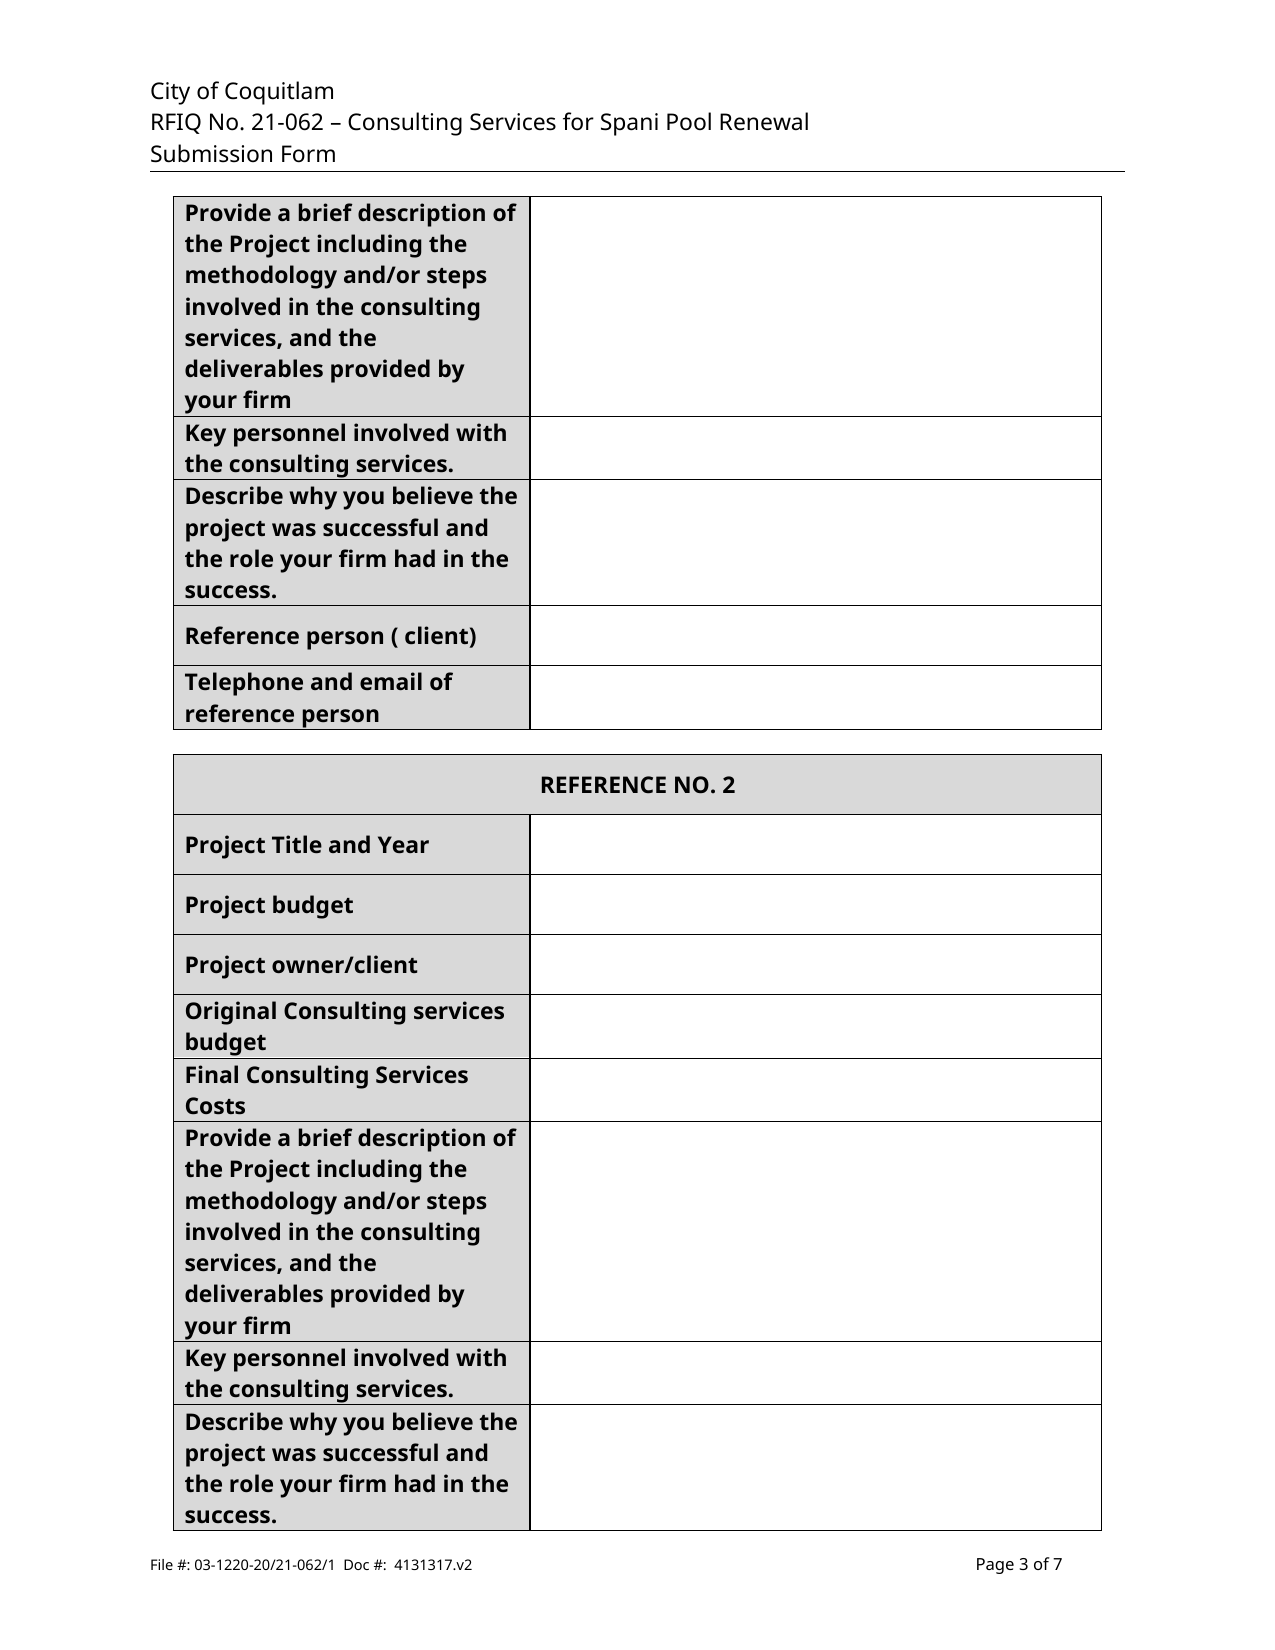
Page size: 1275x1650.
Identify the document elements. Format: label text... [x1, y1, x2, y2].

table_cell [531, 606, 1101, 665]
table_cell [531, 666, 1101, 729]
table_cell Key personnel involved with the consulting services. [174, 417, 529, 479]
table_cell Reference person ( client) [174, 606, 529, 665]
table_cell Final Consulting Services Costs [174, 1059, 529, 1121]
table_cell [531, 417, 1101, 479]
table_cell [531, 1059, 1101, 1121]
table_cell [531, 1122, 1101, 1341]
table_cell [531, 935, 1101, 994]
table_cell [531, 875, 1101, 934]
table_cell Project budget [174, 875, 529, 934]
table_cell Provide a brief description of the Project including the methodology and/or steps involved in the consulting services, and the deliverables provided by your firm [174, 1122, 529, 1341]
table_cell Describe why you believe the project was successful and the role your firm had in the success. [174, 1405, 529, 1530]
table_cell Telephone and email of reference person [174, 666, 529, 729]
table_header REFERENCE NO. 2 [174, 755, 1101, 814]
table_cell Describe why you believe the project was successful and the role your firm had in the success. [174, 480, 529, 605]
table_cell Project owner/client [174, 935, 529, 994]
table_cell Original Consulting services budget [174, 995, 529, 1057]
table_cell [531, 1405, 1101, 1530]
table_cell Project Title and Year [174, 815, 529, 874]
table_cell [531, 815, 1101, 874]
table_cell [531, 480, 1101, 605]
table_header [531, 197, 1101, 416]
table_cell [531, 995, 1101, 1057]
table_header Provide a brief description of the Project including the methodology and/or steps involved in the consulting services, and the deliverables provided by your firm [174, 197, 529, 416]
table_cell Key personnel involved with the consulting services. [174, 1342, 529, 1404]
table_cell [531, 1342, 1101, 1404]
